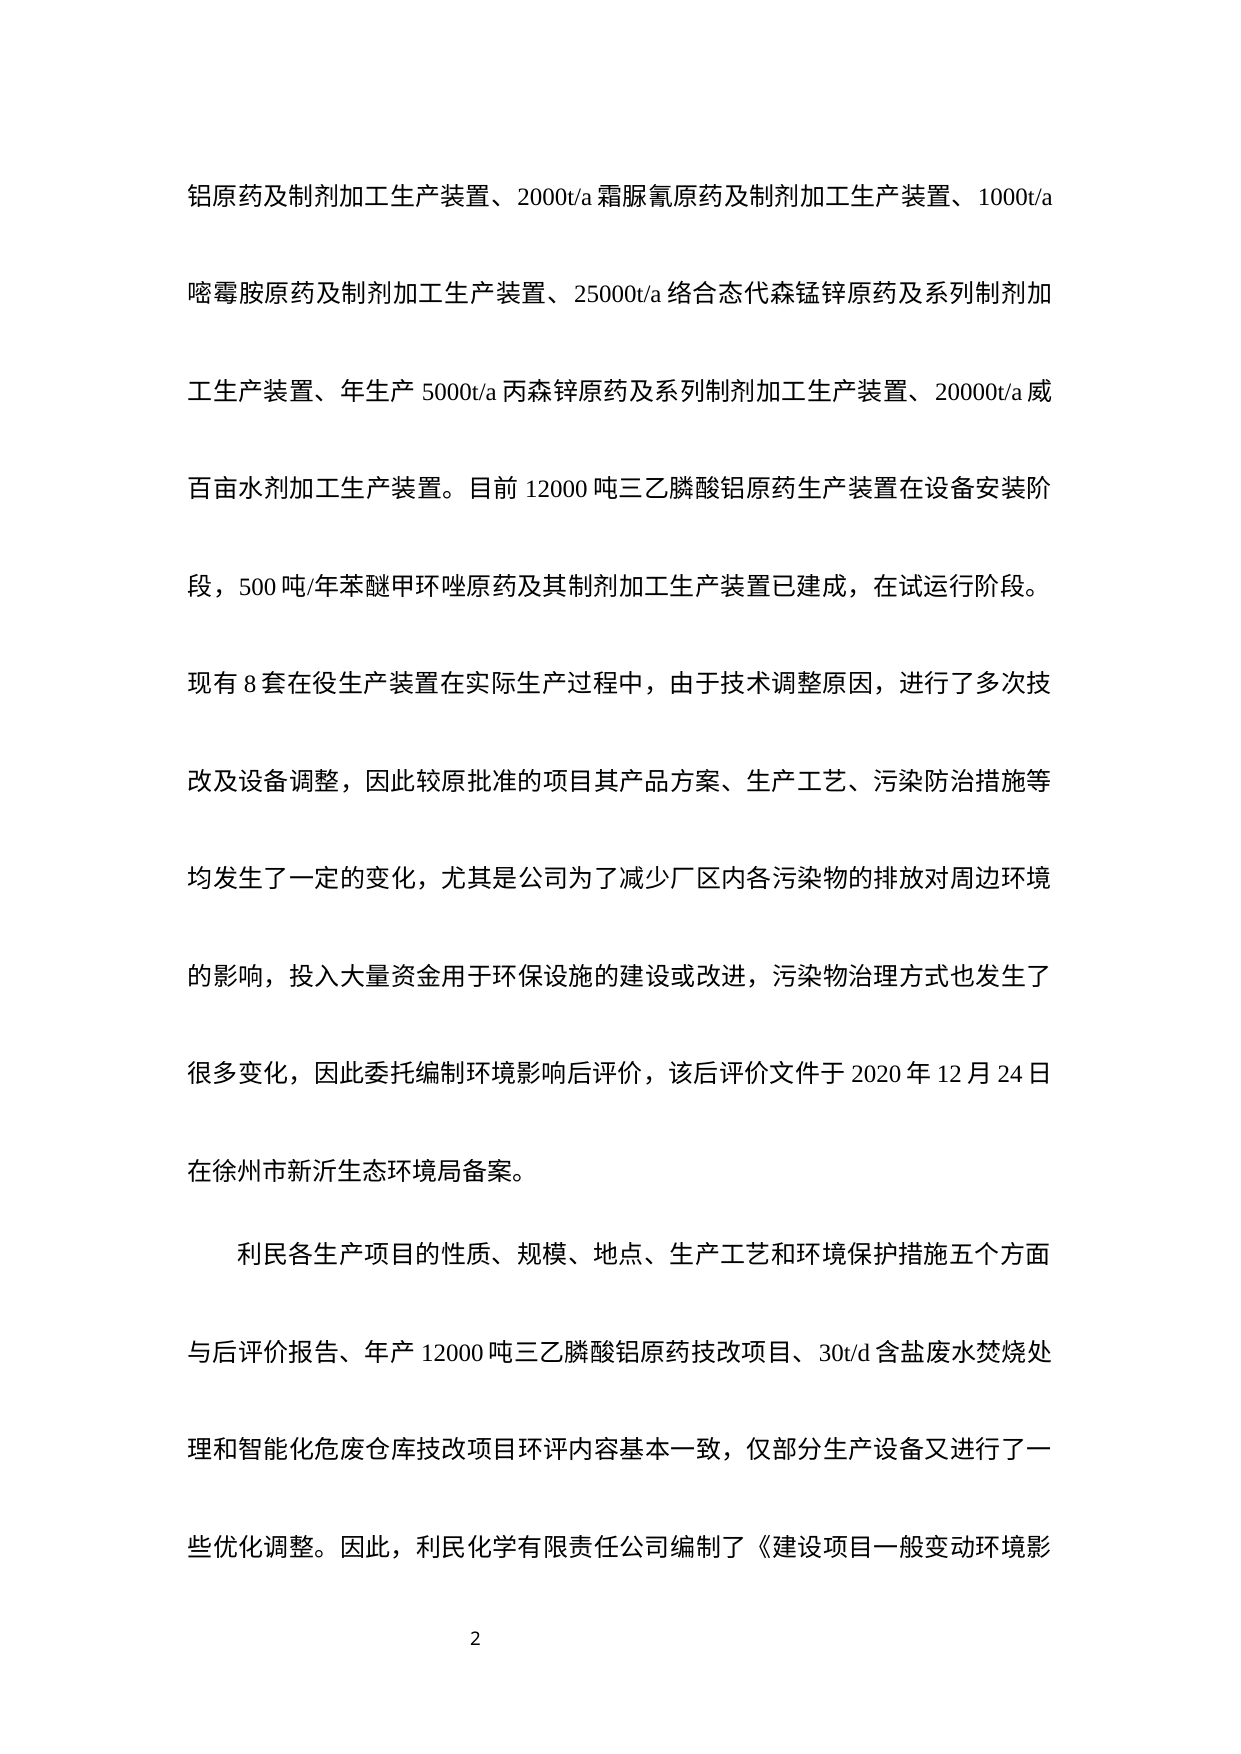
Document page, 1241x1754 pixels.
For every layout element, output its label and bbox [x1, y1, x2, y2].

text [187, 162, 1053, 1202]
text [187, 1220, 1053, 1578]
